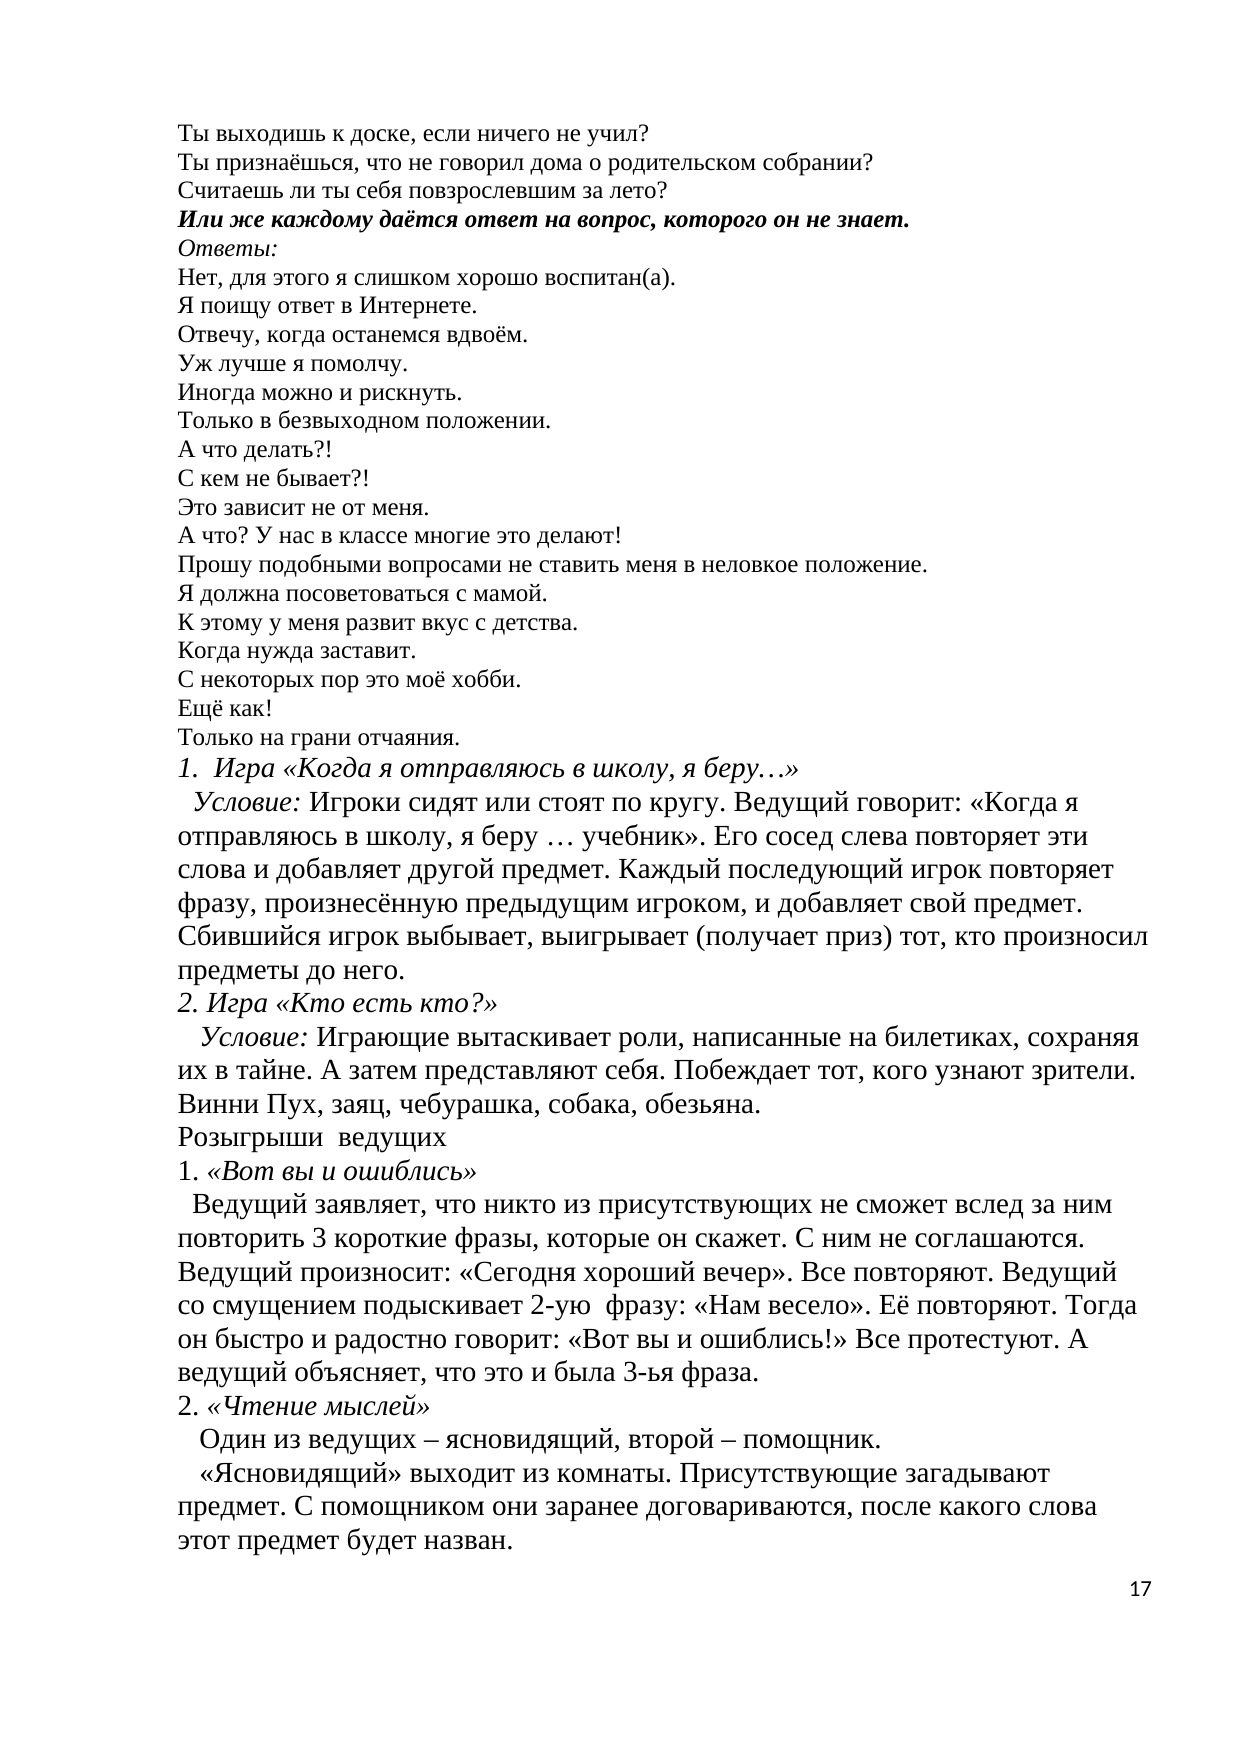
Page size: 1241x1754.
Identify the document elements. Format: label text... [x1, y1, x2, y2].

text Прошу подобными вопросами не ставить меня в неловкое положение. [177, 549, 1152, 578]
text Я должна посоветоваться с мамой. [177, 578, 1152, 607]
text С некоторых пор это моё хобби. [177, 664, 1152, 693]
text А что делать?! [177, 434, 1152, 463]
text «Ясновидящий» выходит из комнаты. Присутствующие загадывают предмет. С помощником они заранее договариваются, после какого слова этот предмет будет назван. [177, 1455, 1152, 1556]
text Я поищу ответ в Интернете. [177, 291, 1152, 319]
text А что? У нас в классе многие это делают! [177, 521, 1152, 549]
text Розыгрыши ведущих [177, 1119, 1152, 1153]
text 1. «Вот вы и ошиблись» [177, 1153, 1152, 1187]
text Уж лучше я помолчу. [177, 348, 1152, 377]
text Иногда можно и рискнуть. [177, 377, 1152, 406]
text 1. Игра «Когда я отправляюсь в школу, я беру…» [177, 751, 1152, 784]
text К этому у меня развит вкус с детства. [177, 607, 1152, 636]
text Когда нужда заставит. [177, 636, 1152, 664]
text Ведущий заявляет, что никто из присутствующих не сможет вслед за ним повторить 3 короткие фразы, которые он скажет. С ним не соглашаются. Ведущий произносит: «Сегодня хороший вечер». Все повторяют. Ведущий со смущением подыскивает 2-ую фразу: «Нам весело». Её повторяют. Тогда он быстро и радостно говорит: «Вот вы и ошиблись!» Все протестуют. А ведущий объясняет, что это и была 3-ья фраза. [177, 1187, 1152, 1388]
text С кем не бывает?! [177, 463, 1152, 492]
text Это зависит не от меня. [177, 492, 1152, 521]
text Условие: Игроки сидят или стоят по кругу. Ведущий говорит: «Когда я отправляюсь в школу, я беру … учебник». Его сосед слева повторяет эти слова и добавляет другой предмет. Каждый последующий игрок повторяет фразу, произнесённую предыдущим игроком, и добавляет свой предмет. Сбившийся игрок выбывает, выигрывает (получает приз) тот, кто произносил предметы до него. [177, 784, 1152, 985]
text Ты признаёшься, что не говорил дома о родительском собрании? [177, 147, 1152, 176]
text Условие: Играющие вытаскивает роли, написанные на билетиках, сохраняя их в тайне. А затем представляют себя. Побеждает тот, кого узнают зрители. [177, 1019, 1152, 1086]
text Только в безвыходном положении. [177, 406, 1152, 434]
text 2. «Чтение мыслей» [177, 1388, 1152, 1421]
text 2. Игра «Кто есть кто?» [177, 985, 1152, 1019]
text Ещё как! [177, 693, 1152, 722]
text Или же каждому даётся ответ на вопрос, которого он не знает. [177, 204, 1152, 233]
text Отвечу, когда останемся вдвоём. [177, 319, 1152, 348]
text Считаешь ли ты себя повзрослевшим за лето? [177, 176, 1152, 204]
text Ты выходишь к доске, если ничего не учил? [177, 118, 1152, 147]
text Нет, для этого я слишком хорошо воспитан(а). [177, 262, 1152, 291]
text Один из ведущих – ясновидящий, второй – помощник. [177, 1421, 1152, 1455]
text Винни Пух, заяц, чебурашка, собака, обезьяна. [177, 1086, 1152, 1119]
text Только на грани отчаяния. [177, 722, 1152, 751]
text Ответы: [177, 233, 1152, 262]
